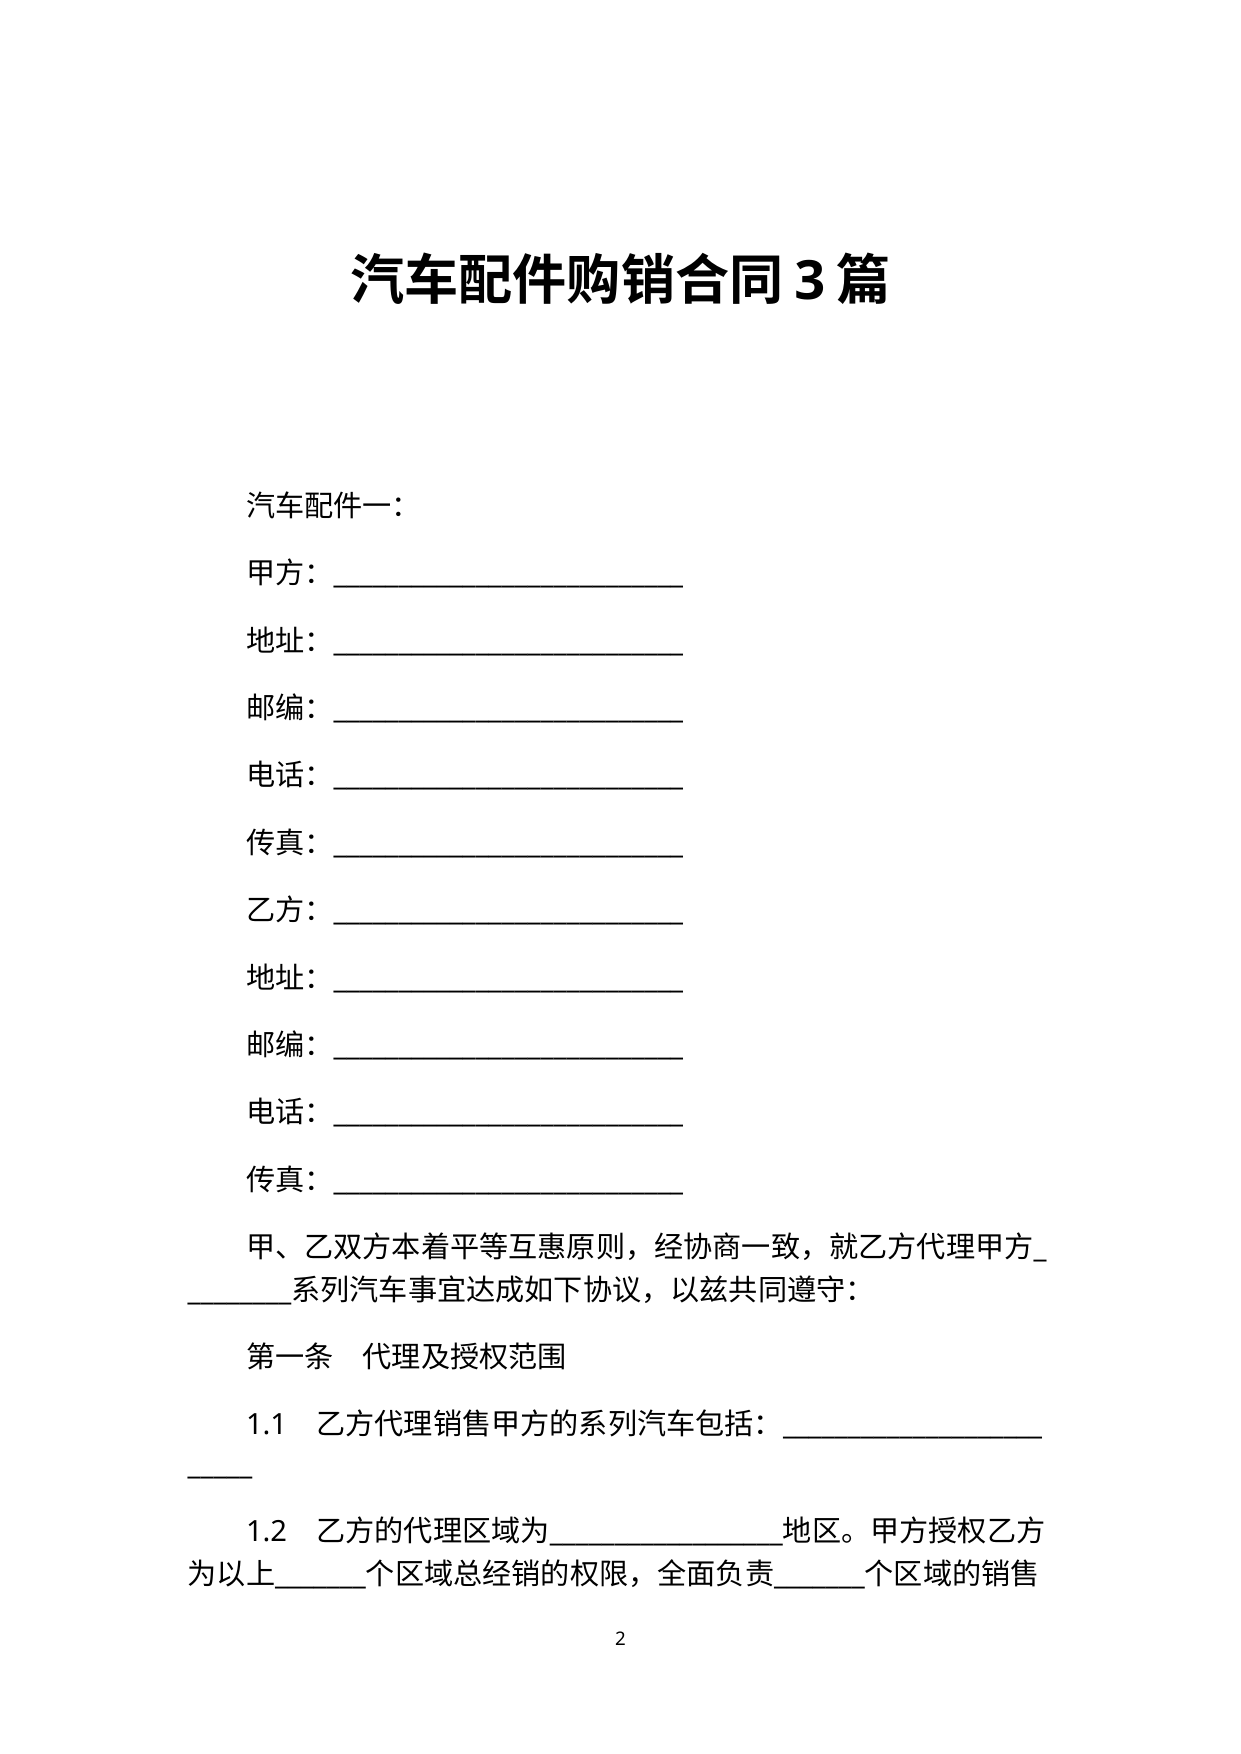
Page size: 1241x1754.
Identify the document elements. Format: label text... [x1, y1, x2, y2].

text 1.1 乙方代理销售甲方的系列汽车包括：_________________________ [187, 1401, 1053, 1483]
text 汽车配件一： [187, 482, 1053, 525]
text 汽车配件购销合同3篇 [187, 237, 1053, 316]
text 传真：___________________________ [187, 1156, 1053, 1199]
text 电话：___________________________ [187, 1089, 1053, 1131]
text 第一条 代理及授权范围 [187, 1333, 1053, 1376]
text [187, 1508, 1053, 1593]
text 邮编：___________________________ [187, 1022, 1053, 1064]
text 电话：___________________________ [187, 752, 1053, 794]
text 地址：___________________________ [187, 954, 1053, 997]
text 甲、乙双方本着平等互惠原则，经协商一致，就乙方代理甲方_________系列汽车事宜达成如下协议，以兹共同遵守： [187, 1224, 1053, 1308]
text 乙方：___________________________ [187, 887, 1053, 929]
text 邮编：___________________________ [187, 684, 1053, 727]
text 甲方：___________________________ [187, 550, 1053, 592]
text 传真：___________________________ [187, 819, 1053, 862]
text 地址：___________________________ [187, 617, 1053, 659]
